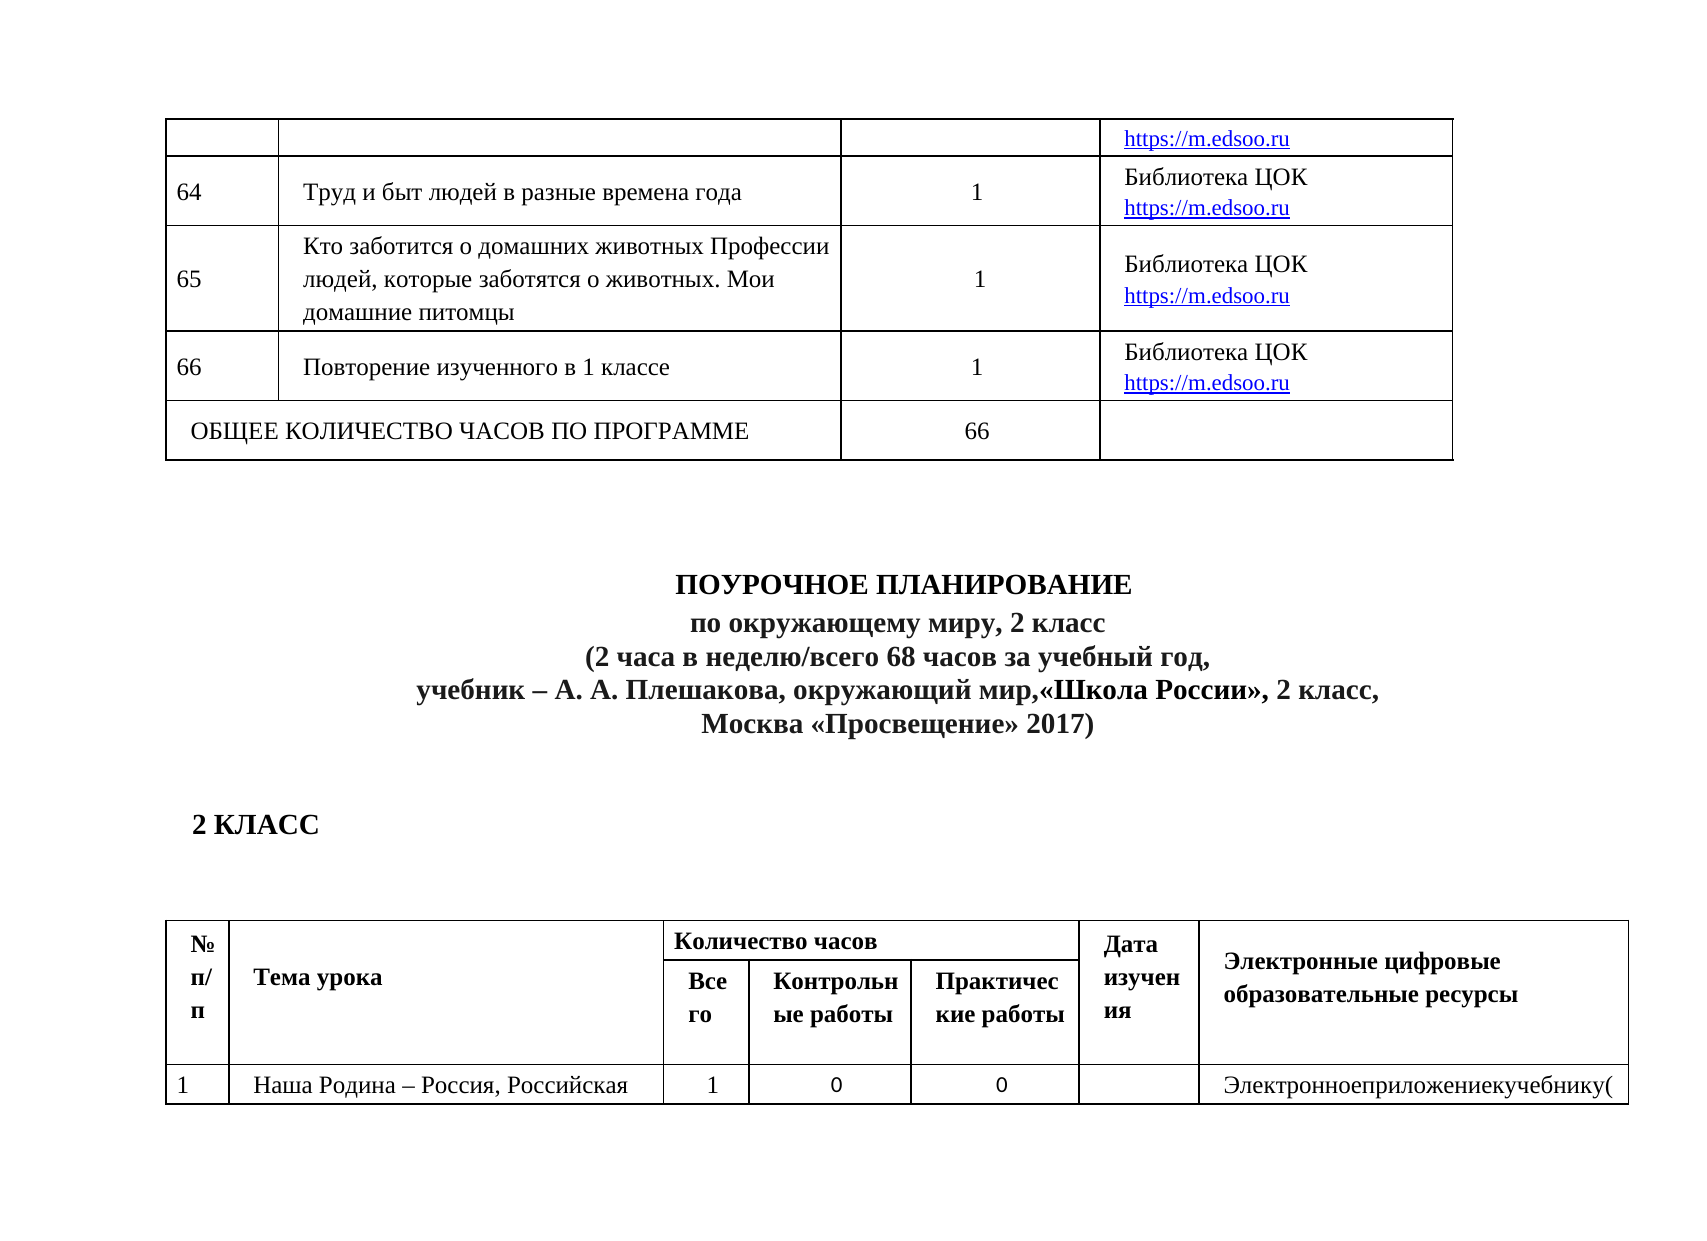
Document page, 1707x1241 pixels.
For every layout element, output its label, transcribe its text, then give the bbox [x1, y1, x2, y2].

table_header Электронные цифровые образовательные ресурсы [1200, 921, 1628, 1064]
table_cell Повторение изученного в 1 классе [279, 332, 840, 400]
text по окружающему миру, 2 класс [177, 605, 1618, 639]
text 2 КЛАСС [177, 807, 1618, 841]
text Москва «Просвещение» 2017) [177, 706, 1618, 739]
text (2 часа в неделю/всего 68 часов за учебный год, [177, 639, 1618, 672]
table_header № п/п [167, 921, 228, 1064]
table_header Дата изучения [1080, 921, 1198, 1064]
table_cell 66 [167, 332, 278, 400]
text учебник – А. А. Плешакова, окружающий мир,«Школа России», 2 класс, [177, 672, 1618, 706]
table_cell 63 [167, 120, 278, 155]
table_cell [1101, 120, 1452, 155]
table_cell 1 [842, 226, 1099, 330]
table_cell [1200, 1065, 1628, 1103]
table_cell 1 [842, 157, 1099, 225]
table_cell [1080, 1065, 1198, 1103]
table_header Количество часов [664, 921, 1078, 959]
table_cell 1 [664, 1065, 748, 1103]
table_cell Всего [664, 961, 748, 1064]
table_cell 1 [842, 332, 1099, 400]
table_cell 0 [750, 1065, 910, 1103]
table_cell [279, 120, 840, 155]
table_cell 0 [912, 1065, 1078, 1103]
table_cell Труд и быт людей в разные времена года [279, 157, 840, 225]
table_cell Библиотека ЦОК https://m.edsoo.ru [1101, 157, 1452, 225]
table_cell 65 [167, 226, 278, 330]
table_cell ОБЩЕЕ КОЛИЧЕСТВО ЧАСОВ ПО ПРОГРАММЕ [167, 401, 840, 459]
table_header Тема урока [230, 921, 663, 1064]
table_cell 66 [842, 401, 1099, 459]
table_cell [230, 1065, 663, 1103]
table_cell Библиотека ЦОК https://m.edsoo.ru [1101, 332, 1452, 400]
table_cell 1 [842, 120, 1099, 155]
table_cell [1101, 401, 1452, 459]
table_cell Практические работы [912, 961, 1078, 1064]
table_cell 1 [167, 1065, 228, 1103]
table_cell Кто заботится о домашних животных Профессии людей, которые заботятся о животных. Мои домашние питомцы [279, 226, 840, 330]
table_cell Контрольные работы [750, 961, 910, 1064]
text ПОУРОЧНОЕ ПЛАНИРОВАНИЕ [190, 567, 1618, 600]
table_cell Библиотека ЦОК https://m.edsoo.ru [1101, 226, 1452, 330]
table_cell 64 [167, 157, 278, 225]
